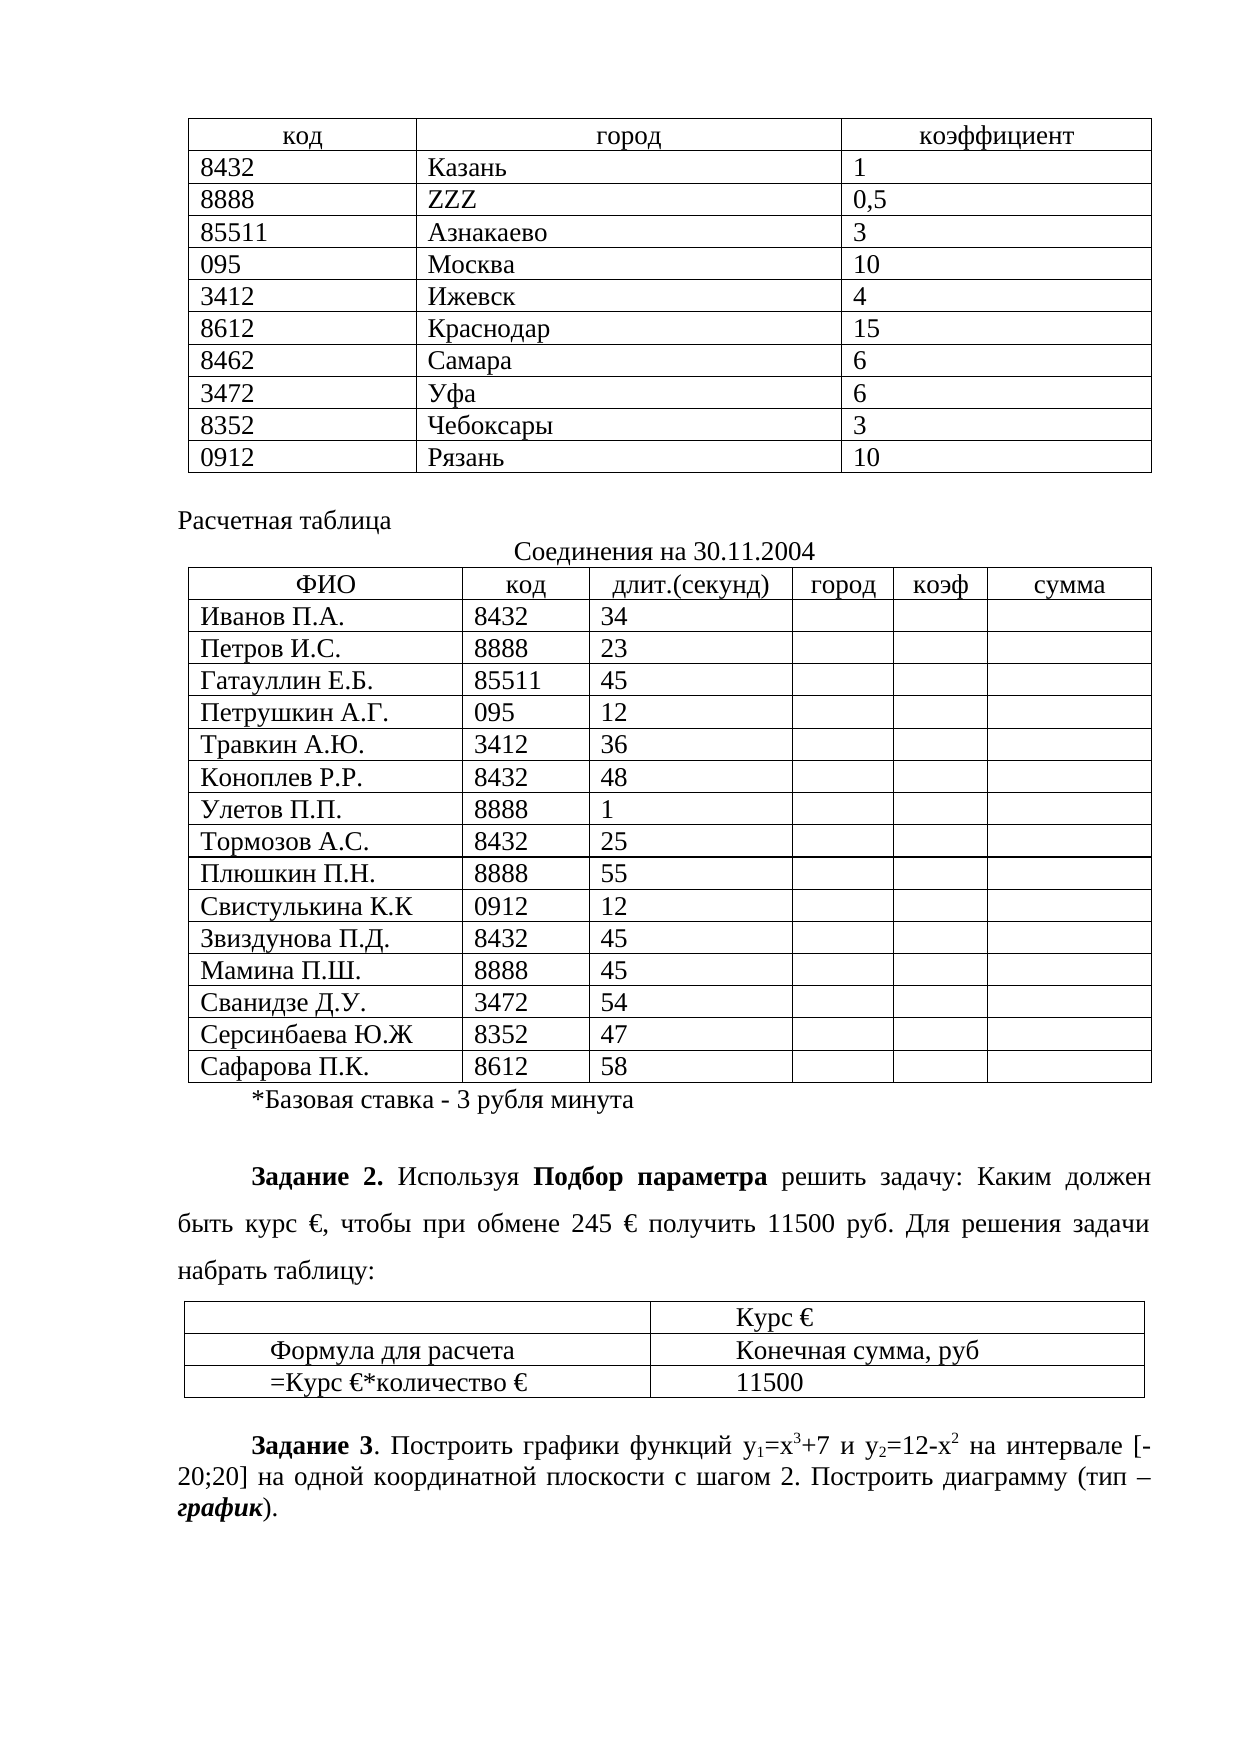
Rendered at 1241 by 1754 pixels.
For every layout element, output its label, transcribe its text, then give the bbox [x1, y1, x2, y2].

table_cell Формула для расчета [185, 1334, 650, 1365]
table_cell 12 [590, 890, 792, 921]
table_cell Конечная сумма, руб [651, 1334, 1144, 1365]
table_header Курс € [651, 1302, 1144, 1333]
table_cell [988, 600, 1151, 631]
table_cell Звиздунова П.Д. [189, 922, 462, 953]
table_cell 8612 [463, 1051, 589, 1082]
table_cell 8352 [189, 409, 416, 440]
table_cell 3 [842, 216, 1151, 247]
table_cell [894, 954, 987, 985]
table_header сумма [988, 568, 1151, 599]
table_cell [894, 825, 987, 856]
table_cell Москва [417, 248, 841, 279]
table_cell 8432 [463, 761, 589, 792]
table_cell 10 [842, 248, 1151, 279]
table_cell Краснодар [417, 312, 841, 343]
table_cell [793, 793, 893, 824]
table_cell =Курс €*количество € [185, 1366, 650, 1397]
text Задание 3. Построить графики функций y1=x3+7 и y2=12-x2 на интервале [-20;20] на одной координатной плоскости с шагом 2. Построить диаграмму (тип – график). [177, 1429, 1152, 1523]
table_cell [988, 922, 1151, 953]
table_cell 8352 [463, 1018, 589, 1049]
table_cell 8432 [463, 825, 589, 856]
table_cell 1 [842, 151, 1151, 182]
table_cell [988, 986, 1151, 1017]
table_cell Коноплев Р.Р. [189, 761, 462, 792]
table_cell [894, 664, 987, 695]
table_cell 8432 [463, 600, 589, 631]
table_cell [793, 600, 893, 631]
table_cell 8432 [463, 922, 589, 953]
table_cell [988, 793, 1151, 824]
table_cell 8888 [463, 632, 589, 663]
table_cell Травкин А.Ю. [189, 729, 462, 760]
table_cell 3412 [463, 729, 589, 760]
table_cell 0,5 [842, 184, 1151, 215]
table_cell [894, 858, 987, 888]
text Расчетная таблица [177, 504, 1152, 536]
table_cell [894, 922, 987, 953]
table_cell 3412 [189, 280, 416, 311]
table_cell [793, 858, 893, 888]
table_cell 095 [189, 248, 416, 279]
table_cell Тормозов А.С. [189, 825, 462, 856]
table_cell Сванидзе Д.У. [189, 986, 462, 1017]
table_cell [793, 986, 893, 1017]
table_cell [894, 729, 987, 760]
text Соединения на 30.11.2004 [177, 536, 1152, 567]
table_cell 6 [842, 345, 1151, 376]
table_cell Улетов П.П. [189, 793, 462, 824]
table_cell Азнакаево [417, 216, 841, 247]
table_cell Плюшкин П.Н. [189, 858, 462, 888]
table_cell 8432 [189, 151, 416, 182]
table_cell 8888 [463, 954, 589, 985]
table_cell 8612 [189, 312, 416, 343]
table_cell 1 [590, 793, 792, 824]
table_cell Чебоксары [417, 409, 841, 440]
table_cell 36 [590, 729, 792, 760]
table_cell 3472 [463, 986, 589, 1017]
table_cell [793, 761, 893, 792]
table_header [185, 1302, 650, 1333]
table_cell [894, 986, 987, 1017]
table_cell [793, 825, 893, 856]
table_header коэффициент [842, 119, 1151, 150]
table_cell 3472 [189, 377, 416, 408]
table_cell [894, 632, 987, 663]
table_cell Свистулькина К.К [189, 890, 462, 921]
table_cell 54 [590, 986, 792, 1017]
table_cell 58 [590, 1051, 792, 1082]
table_cell Сафарова П.К. [189, 1051, 462, 1082]
table_cell [793, 954, 893, 985]
table_cell 25 [590, 825, 792, 856]
table_cell Серсинбаева Ю.Ж [189, 1018, 462, 1049]
table_cell [894, 696, 987, 728]
table_cell 55 [590, 858, 792, 888]
table_cell 48 [590, 761, 792, 792]
table_cell 45 [590, 664, 792, 695]
table_cell 12 [590, 696, 792, 728]
table_header коэф [894, 568, 987, 599]
table_cell 6 [842, 377, 1151, 408]
table_cell 0912 [463, 890, 589, 921]
table_cell [988, 632, 1151, 663]
table_header длит.(секунд) [590, 568, 792, 599]
table_cell [793, 890, 893, 921]
table_cell 15 [842, 312, 1151, 343]
table_cell Петров И.С. [189, 632, 462, 663]
table_cell Петрушкин А.Г. [189, 696, 462, 728]
table_cell Самара [417, 345, 841, 376]
table_cell [988, 825, 1151, 856]
table_cell [793, 632, 893, 663]
table_cell 11500 [651, 1366, 1144, 1397]
table_cell [793, 696, 893, 728]
table_cell 45 [590, 922, 792, 953]
table_cell [988, 664, 1151, 695]
table_cell [894, 1018, 987, 1049]
table_cell 45 [590, 954, 792, 985]
table_cell [988, 890, 1151, 921]
table_cell 8888 [463, 793, 589, 824]
table_cell [793, 664, 893, 695]
table_cell Казань [417, 151, 841, 182]
table_cell 85511 [189, 216, 416, 247]
table_cell [793, 922, 893, 953]
table_cell [988, 954, 1151, 985]
table_cell Рязань [417, 441, 841, 472]
table_cell Мамина П.Ш. [189, 954, 462, 985]
table_cell [793, 729, 893, 760]
table_header ФИО [189, 568, 462, 599]
table_cell [894, 1051, 987, 1082]
table_cell [894, 761, 987, 792]
table_cell [988, 761, 1151, 792]
table_cell 3 [842, 409, 1151, 440]
table_cell [988, 858, 1151, 888]
table_cell 23 [590, 632, 792, 663]
table_cell [894, 600, 987, 631]
table_cell 8462 [189, 345, 416, 376]
table_header код [189, 119, 416, 150]
table_cell [793, 1051, 893, 1082]
table_cell Иванов П.А. [189, 600, 462, 631]
table_cell 10 [842, 441, 1151, 472]
table_cell [988, 1051, 1151, 1082]
table_cell ZZZ [417, 184, 841, 215]
table_cell 095 [463, 696, 589, 728]
table_cell Гатауллин Е.Б. [189, 664, 462, 695]
table_cell [988, 729, 1151, 760]
table_cell Ижевск [417, 280, 841, 311]
table_cell 47 [590, 1018, 792, 1049]
table_cell 34 [590, 600, 792, 631]
table_cell Уфа [417, 377, 841, 408]
table_header город [793, 568, 893, 599]
table_cell 4 [842, 280, 1151, 311]
table_cell [793, 1018, 893, 1049]
table_cell 85511 [463, 664, 589, 695]
table_header код [463, 568, 589, 599]
table_cell 8888 [189, 184, 416, 215]
table_cell 8888 [463, 858, 589, 888]
table_cell [894, 793, 987, 824]
table_cell [988, 1018, 1151, 1049]
table_cell [988, 696, 1151, 728]
text *Базовая ставка - 3 рубля минута [177, 1083, 1152, 1114]
table_cell [894, 890, 987, 921]
table_cell 0912 [189, 441, 416, 472]
table_header город [417, 119, 841, 150]
text Задание 2. Используя Подбор параметра решить задачу: Каким должен быть курс €, чтобы при обмене 245 € получить 11500 руб. Для решения задачи набрать таблицу: [177, 1161, 1152, 1285]
